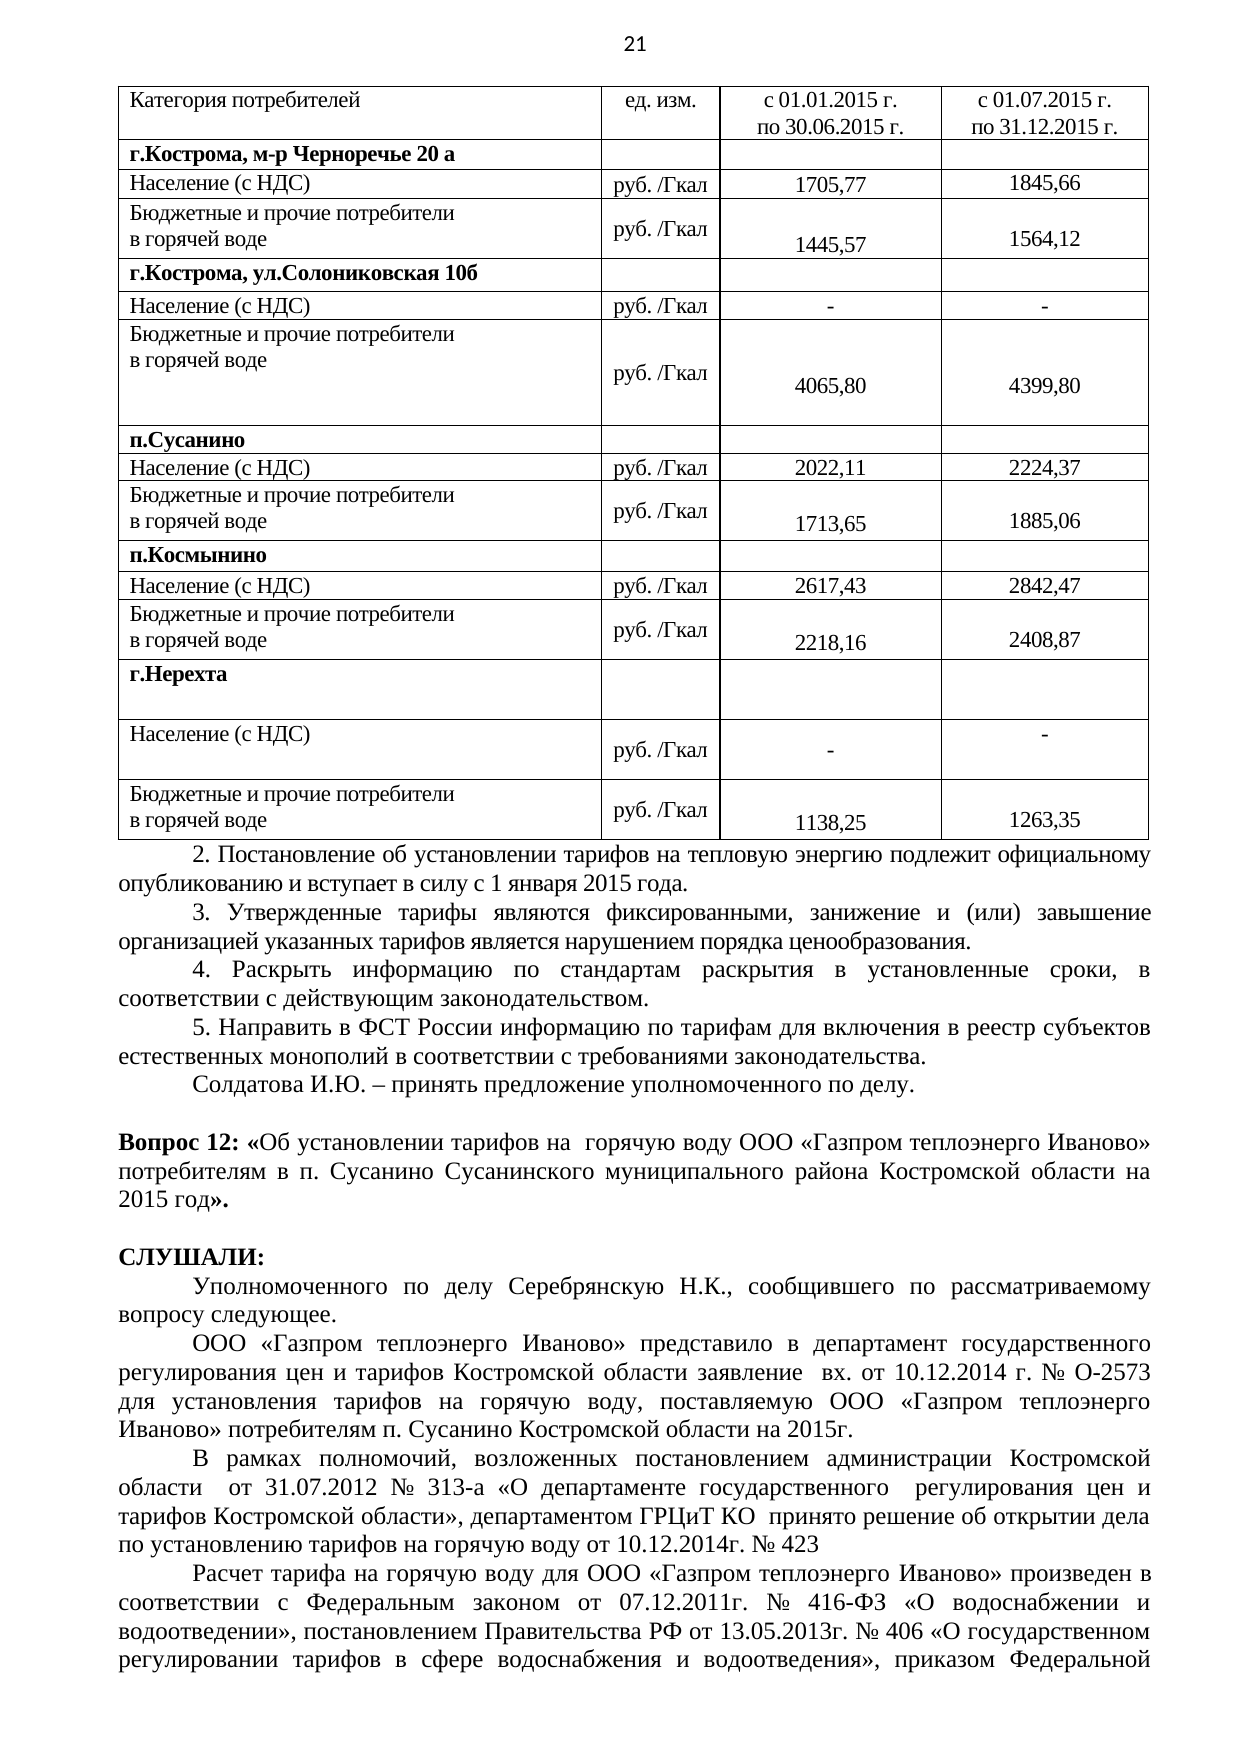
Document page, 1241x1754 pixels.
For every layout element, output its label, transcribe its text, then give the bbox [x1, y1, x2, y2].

table_cell - [721, 720, 941, 779]
table_cell 1705,77 [721, 170, 941, 198]
text 2. Постановление об установлении тарифов на тепловую энергию подлежит официальному опубликованию и вступает в силу с 1 января 2015 года. [118, 839, 1152, 897]
table_header Категория потребителей [119, 87, 601, 139]
table_cell 1845,66 [942, 170, 1148, 198]
table_cell руб. /Гкал [602, 320, 719, 425]
table_cell Население (с НДС) [119, 454, 601, 480]
table_cell [602, 140, 719, 168]
table_header ед. изм. [602, 87, 719, 139]
table_cell [721, 426, 941, 452]
table_cell руб. /Гкал [602, 199, 719, 257]
table_cell 2218,16 [721, 600, 941, 659]
text СЛУШАЛИ: [118, 1242, 1152, 1271]
table_cell 4399,80 [942, 320, 1148, 425]
table_cell г.Нерехта [119, 660, 601, 719]
table_cell п.Сусанино [119, 426, 601, 452]
table_cell Население (с НДС) [119, 572, 601, 599]
table_cell 2408,87 [942, 600, 1148, 659]
table_cell Бюджетные и прочие потребители в горячей воде [119, 780, 601, 838]
table_cell 1564,12 [942, 199, 1148, 257]
text 5. Направить в ФСТ России информацию по тарифам для включения в реестр субъектов естественных монополий в соответствии с требованиями законодательства. [118, 1012, 1152, 1069]
table_cell [721, 259, 941, 291]
table_cell 2022,11 [721, 454, 941, 480]
table_cell - [942, 720, 1148, 779]
table_cell руб. /Гкал [602, 600, 719, 659]
text Уполномоченного по делу Серебрянскую Н.К., сообщившего по рассматриваемому вопросу следующее. [118, 1271, 1152, 1328]
table_cell 1138,25 [721, 780, 941, 838]
table_cell [602, 541, 719, 571]
table_cell Бюджетные и прочие потребители в горячей воде [119, 320, 601, 425]
table_cell [602, 259, 719, 291]
table_cell [942, 259, 1148, 291]
table_cell - [721, 292, 941, 319]
text Вопрос 12: «Об установлении тарифов на горячую воду ООО «Газпром теплоэнерго Иваново» потребителям в п. Сусанино Сусанинского муниципального района Костромской области на 2015 год». [118, 1127, 1152, 1213]
table_cell 2617,43 [721, 572, 941, 599]
text В рамках полномочий, возложенных постановлением администрации Костромской области от 31.07.2012 № 313-а «О департаменте государственного регулирования цен и тарифов Костромской области», департаментом ГРЦиТ КО принято решение об открытии дела по установлению тарифов на горячую воду от 10.12.2014г. № 423 [118, 1443, 1152, 1558]
text 3. Утвержденные тарифы являются фиксированными, занижение и (или) завышение организацией указанных тарифов является нарушением порядка ценообразования. [118, 897, 1152, 954]
table_cell [602, 426, 719, 452]
table_header с 01.01.2015 г. по 30.06.2015 г. [721, 87, 941, 139]
table_cell 1713,65 [721, 481, 941, 540]
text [118, 1558, 1152, 1673]
table_cell руб. /Гкал [602, 454, 719, 480]
table_cell Бюджетные и прочие потребители в горячей воде [119, 600, 601, 659]
table_cell руб. /Гкал [602, 170, 719, 198]
table_cell Население (с НДС) [119, 292, 601, 319]
table_cell Население (с НДС) [119, 720, 601, 779]
table_cell [721, 140, 941, 168]
table_header с 01.07.2015 г. по 31.12.2015 г. [942, 87, 1148, 139]
table_cell [721, 541, 941, 571]
table_cell 1445,57 [721, 199, 941, 257]
table_cell 2224,37 [942, 454, 1148, 480]
table_cell [942, 426, 1148, 452]
table_cell [942, 140, 1148, 168]
table_cell руб. /Гкал [602, 481, 719, 540]
table_cell руб. /Гкал [602, 720, 719, 779]
table_cell 1263,35 [942, 780, 1148, 838]
table_cell п.Космынино [119, 541, 601, 571]
table_cell Население (с НДС) [119, 170, 601, 198]
table_cell [942, 660, 1148, 719]
table_cell [721, 660, 941, 719]
table_cell - [942, 292, 1148, 319]
table_cell руб. /Гкал [602, 780, 719, 838]
table_cell г.Кострома, ул.Солониковская 10б [119, 259, 601, 291]
table_cell 1885,06 [942, 481, 1148, 540]
table_cell Бюджетные и прочие потребители в горячей воде [119, 481, 601, 540]
table_cell руб. /Гкал [602, 292, 719, 319]
table_cell г.Кострома, м-р Черноречье 20 а [119, 140, 601, 168]
table_cell руб. /Гкал [602, 572, 719, 599]
text Солдатова И.Ю. – принять предложение уполномоченного по делу. [118, 1069, 1152, 1098]
text ООО «Газпром теплоэнерго Иваново» представило в департамент государственного регулирования цен и тарифов Костромской области заявление вх. от 10.12.2014 г. № О-2573 для установления тарифов на горячую воду, поставляемую ООО «Газпром теплоэнерго Иваново» потребителям п. Сусанино Костромской области на 2015г. [118, 1328, 1152, 1443]
table_cell Бюджетные и прочие потребители в горячей воде [119, 199, 601, 257]
table_cell 2842,47 [942, 572, 1148, 599]
table_cell 4065,80 [721, 320, 941, 425]
table_cell [602, 660, 719, 719]
table_cell [942, 541, 1148, 571]
text 4. Раскрыть информацию по стандартам раскрытия в установленные сроки, в соответствии с действующим законодательством. [118, 954, 1152, 1012]
